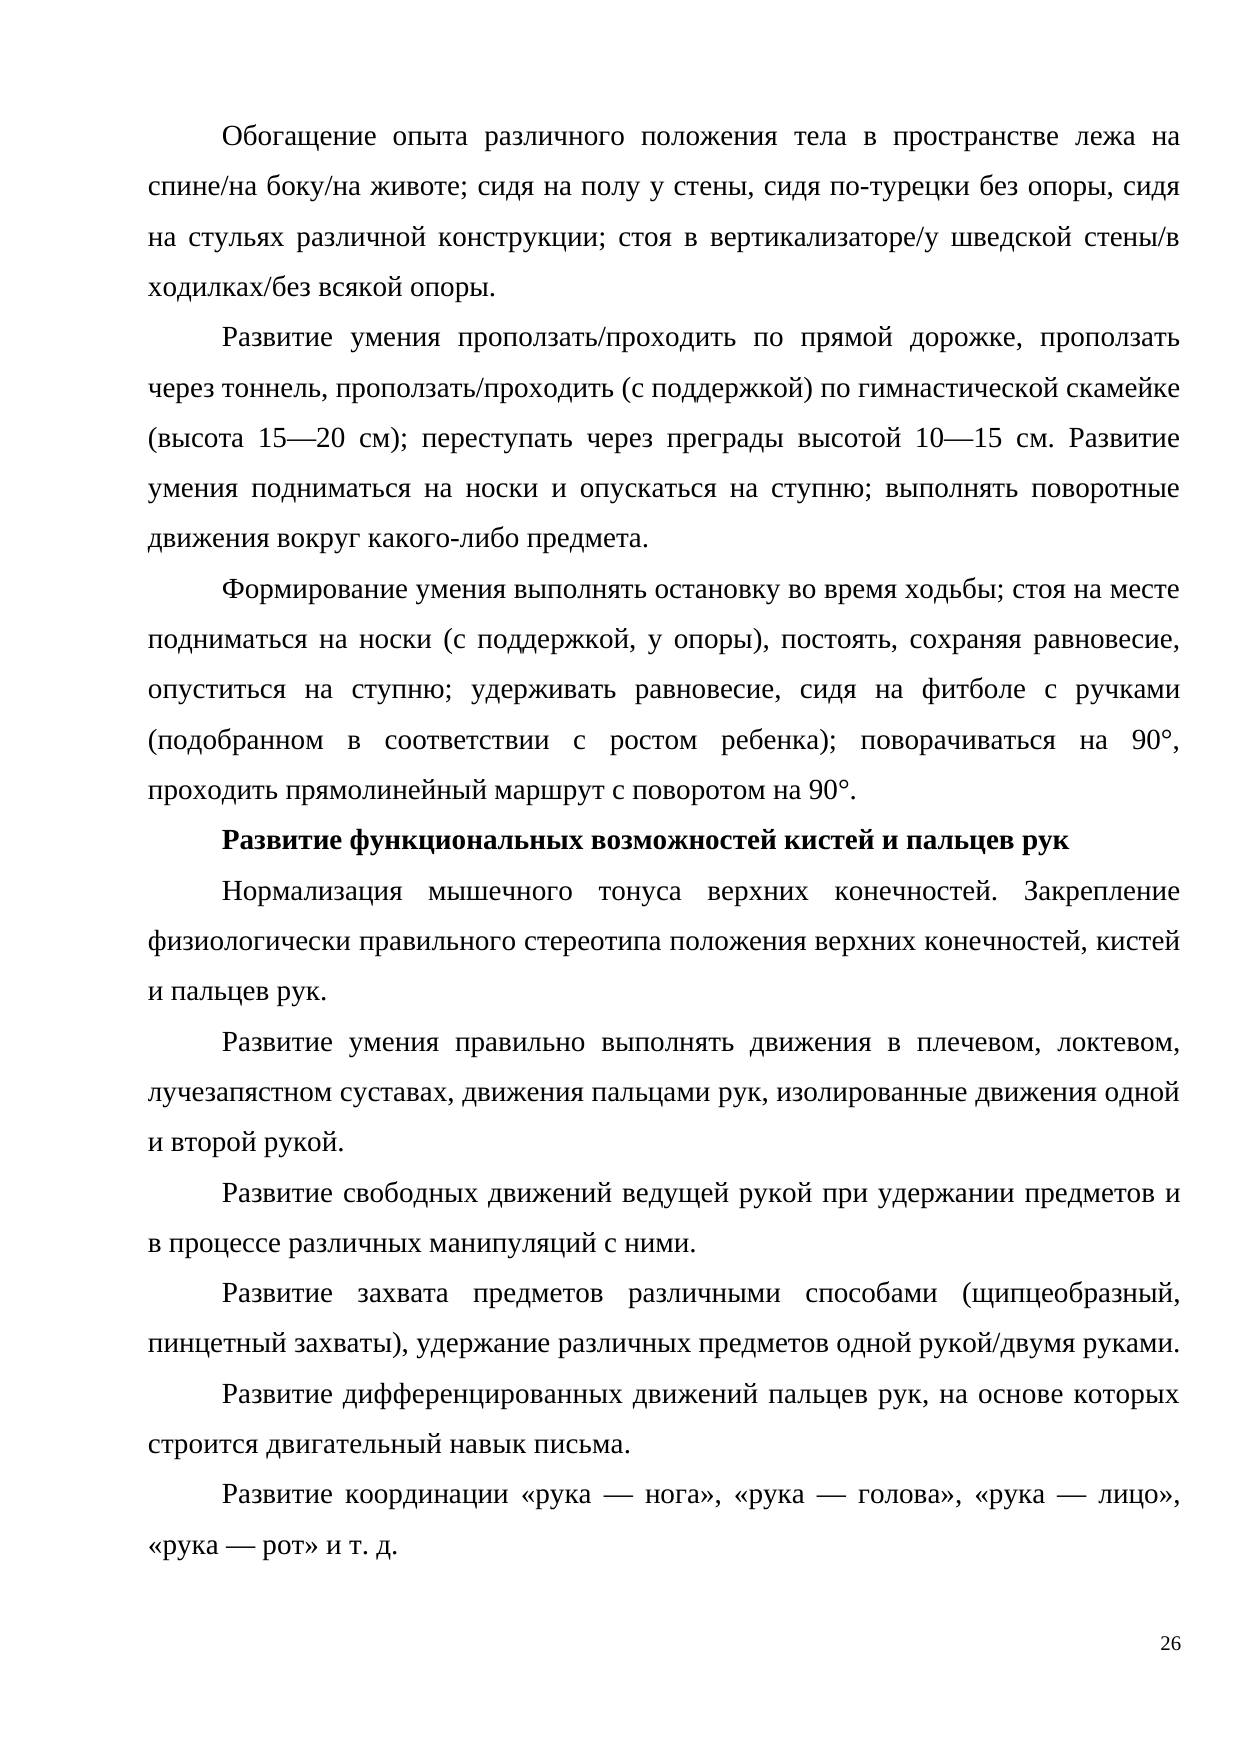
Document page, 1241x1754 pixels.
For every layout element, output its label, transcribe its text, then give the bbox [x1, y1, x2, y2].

text Развитие функциональных возможностей кистей и пальцев рук [148, 822, 1181, 856]
text Обогащение опыта различного положения тела в пространстве лежа на спине/на боку/на животе; сидя на полу у стены, сидя по-турецки без опоры, сидя на стульях различной конструкции; стоя в вертикализаторе/у шведской стены/в ходилках/без всякой опоры. [148, 118, 1181, 303]
text Развитие захвата предметов различными способами (щипцеобразный, пинцетный захваты), удержание различных предметов одной рукой/двумя руками. [148, 1275, 1181, 1359]
text Развитие дифференцированных движений пальцев рук, на основе которых строится двигательный навык письма. [148, 1376, 1181, 1460]
text Нормализация мышечного тонуса верхних конечностей. Закрепление физиологически правильного стереотипа положения верхних конечностей, кистей и пальцев рук. [148, 873, 1181, 1007]
text Формирование умения выполнять остановку во время ходьбы; стоя на месте подниматься на носки (с поддержкой, у опоры), постоять, сохраняя равновесие, опуститься на ступню; удерживать равновесие, сидя на фитболе с ручками (подобранном в соответствии с ростом ребенка); поворачиваться на 90°, проходить прямолинейный маршрут с поворотом на 90°. [148, 571, 1181, 806]
text Развитие умения правильно выполнять движения в плечевом, локтевом, лучезапястном суставах, движения пальцами рук, изолированные движения одной и второй рукой. [148, 1024, 1181, 1158]
text Развитие свободных движений ведущей рукой при удержании предметов и в процессе различных манипуляций с ними. [148, 1175, 1181, 1258]
text Развитие координации «рука — нога», «рука — голова», «рука — лицо», «рука — рот» и т. д. [148, 1477, 1181, 1560]
text Развитие умения проползать/проходить по прямой дорожке, проползать через тоннель, проползать/проходить (с поддержкой) по гимнастической скамейке (высота 15—20 см); переступать через преграды высотой 10—15 см. Развитие умения подниматься на носки и опускаться на ступню; выполнять поворотные движения вокруг какого-либо предмета. [148, 319, 1181, 554]
